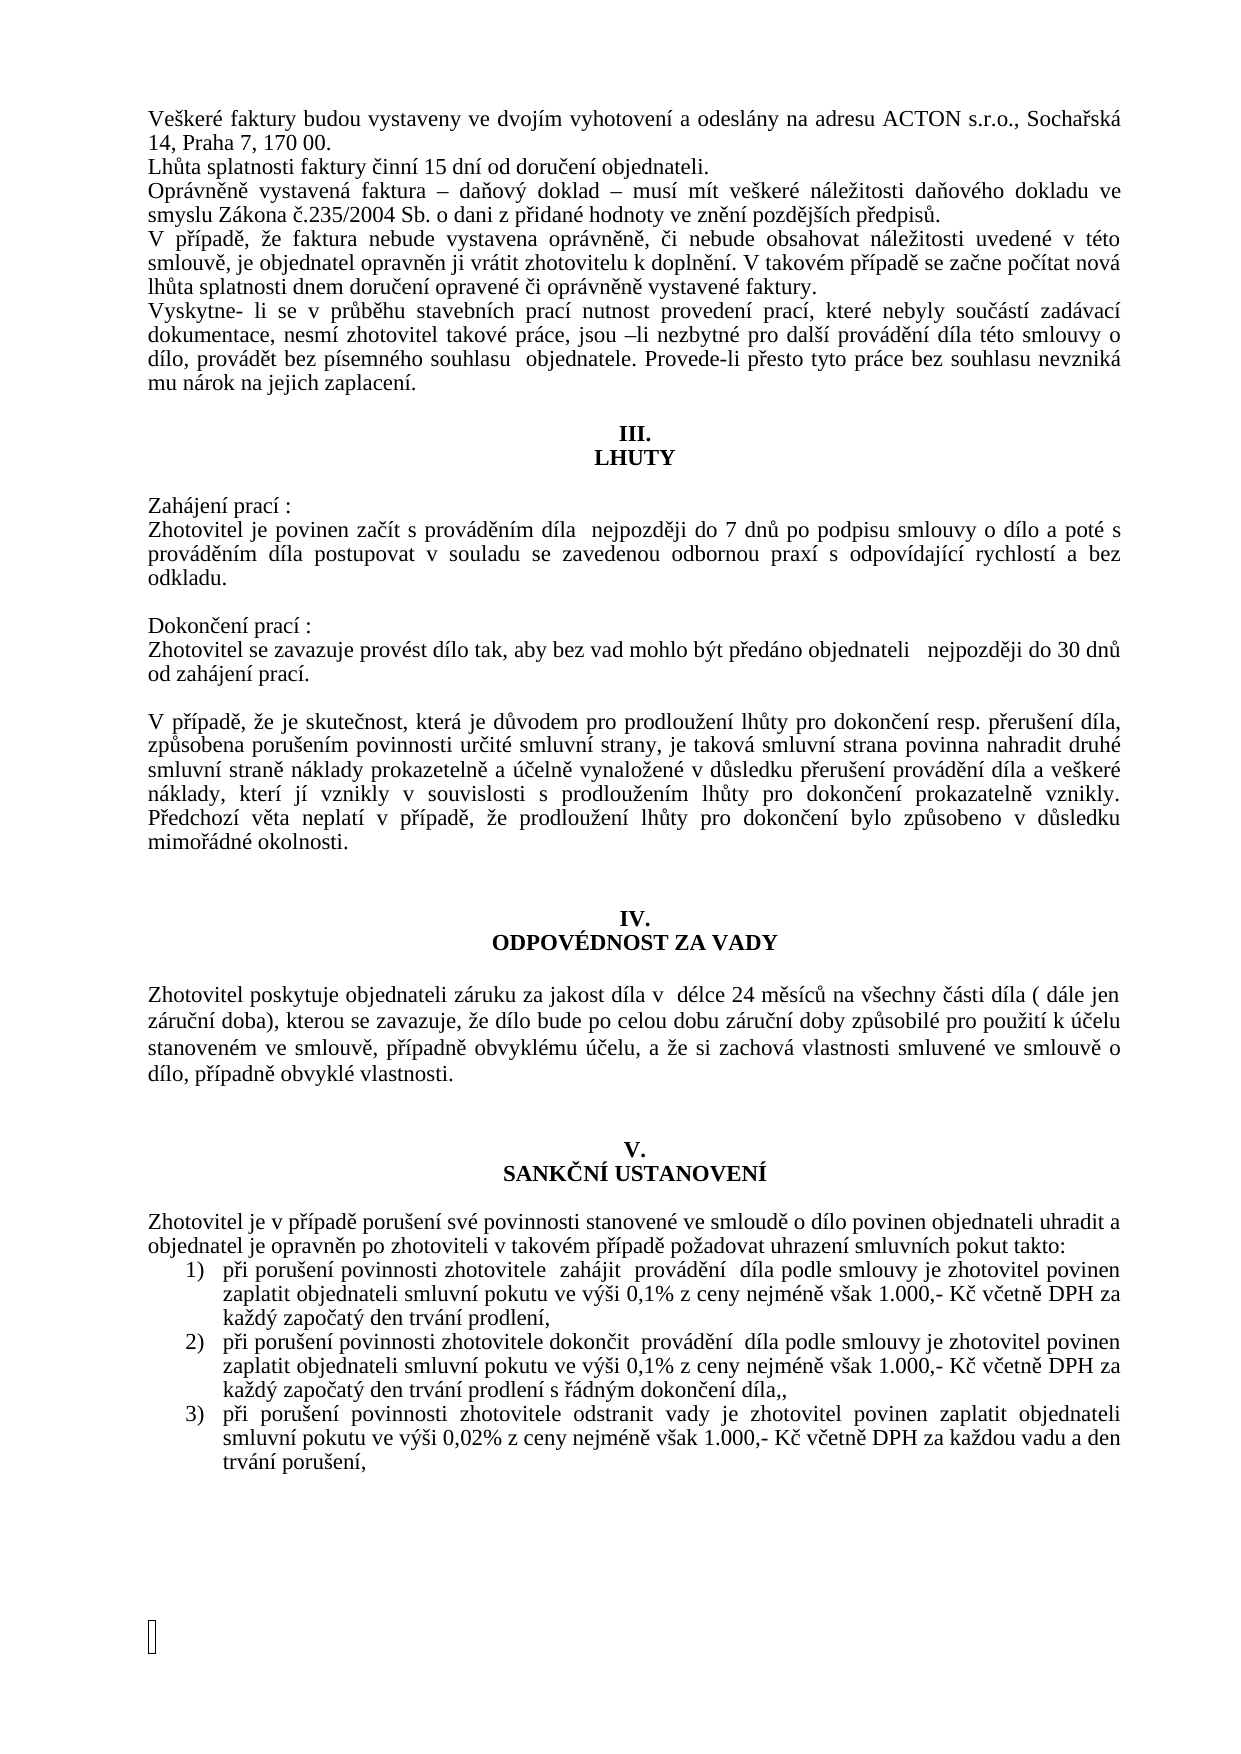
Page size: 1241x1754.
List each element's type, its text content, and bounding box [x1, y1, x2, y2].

text Oprávněně vystavená faktura – daňový doklad – musí mít veškeré náležitosti daňového dokladu ve smyslu Zákona č.235/2004 Sb. o dani z přidané hodnoty ve znění pozdějších předpisů. [148, 179, 1122, 227]
text Zahájení prací : [148, 494, 1122, 518]
text Zhotovitel je v případě porušení své povinnosti stanovené ve smloudě o dílo povinen objednateli uhradit a objednatel je opravněn po zhotoviteli v takovém případě požadovat uhrazení smluvních pokut takto: [148, 1211, 1122, 1258]
text LHUTY [148, 446, 1122, 470]
text III. [148, 422, 1122, 446]
list při porušení povinnosti zhotovitele dokončit provádění díla podle smlouvy je zhotovitel povinen zaplatit objednateli smluvní pokutu ve výši 0,1% z ceny nejméně však 1.000,- Kč včetně DPH za každý započatý den trvání prodlení s řádným dokončení díla,, [185, 1331, 1122, 1403]
text Zhotovitel poskytuje objednateli záruku za jakost díla v délce 24 měsíců na všechny části díla ( dále jen záruční doba), kterou se zavazuje, že dílo bude po celou dobu záruční doby způsobilé pro použití k účelu stanoveném ve smlouvě, případně obvyklému účelu, a že si zachová vlastnosti smluvené ve smlouvě o dílo, případně obvyklé vlastnosti. [148, 981, 1122, 1087]
text Lhůta splatnosti faktury činní 15 dní od doručení objednateli. [148, 156, 1122, 179]
text V případě, že faktura nebude vystavena oprávněně, či nebude obsahovat náležitosti uvedené v této smlouvě, je objednatel opravněn ji vrátit zhotovitelu k doplnění. V takovém případě se začne počítat nová lhůta splatnosti dnem doručení opravené či oprávněně vystavené faktury. [148, 227, 1122, 299]
text IV. [148, 907, 1122, 931]
text ODPOVÉDNOST ZA VADY [148, 931, 1122, 955]
list při porušení povinnosti zhotovitele odstranit vady je zhotovitel povinen zaplatit objednateli smluvní pokutu ve výši 0,02% z ceny nejméně však 1.000,- Kč včetně DPH za každou vadu a den trvání porušení, [185, 1403, 1122, 1475]
text Vyskytne- li se v průběhu stavebních prací nutnost provedení prací, které nebyly součástí zadávací dokumentace, nesmí zhotovitel takové práce, jsou –li nezbytné pro další provádění díla této smlouvy o dílo, provádět bez písemného souhlasu objednatele. Provede-li přesto tyto práce bez souhlasu nevzniká mu nárok na jejich zaplacení. [148, 299, 1122, 396]
text Zhotovitel je povinen začít s prováděním díla nejpozději do 7 dnů po podpisu smlouvy o dílo a poté s prováděním díla postupovat v souladu se zavedenou odbornou praxí s odpovídající rychlostí a bez odkladu. [148, 518, 1122, 590]
text Zhotovitel se zavazuje provést dílo tak, aby bez vad mohlo být předáno objednateli nejpozději do 30 dnů od zahájení prací. [148, 638, 1122, 686]
list při porušení povinnosti zhotovitele zahájit provádění díla podle smlouvy je zhotovitel povinen zaplatit objednateli smluvní pokutu ve výši 0,1% z ceny nejméně však 1.000,- Kč včetně DPH za každý započatý den trvání prodlení, [185, 1258, 1122, 1331]
text V. [148, 1139, 1122, 1163]
text V případě, že je skutečnost, která je důvodem pro prodloužení lhůty pro dokončení resp. přerušení díla, způsobena porušením povinnosti určité smluvní strany, je taková smluvní strana povinna nahradit druhé smluvní straně náklady prokazetelně a účelně vynaložené v důsledku přerušení provádění díla a veškeré náklady, kterí jí vznikly v souvislosti s prodloužením lhůty pro dokončení prokazatelně vznikly. Předchozí věta neplatí v případě, že prodloužení lhůty pro dokončení bylo způsobeno v důsledku mimořádné okolnosti. [148, 710, 1122, 854]
text Veškeré faktury budou vystaveny ve dvojím vyhotovení a odeslány na adresu s.r.o., Sochařská 14, Praha 7, 170 00. [148, 107, 1122, 156]
text Dokončení prací : [148, 614, 1122, 638]
text SANKČNÍ USTANOVENÍ [148, 1163, 1122, 1187]
